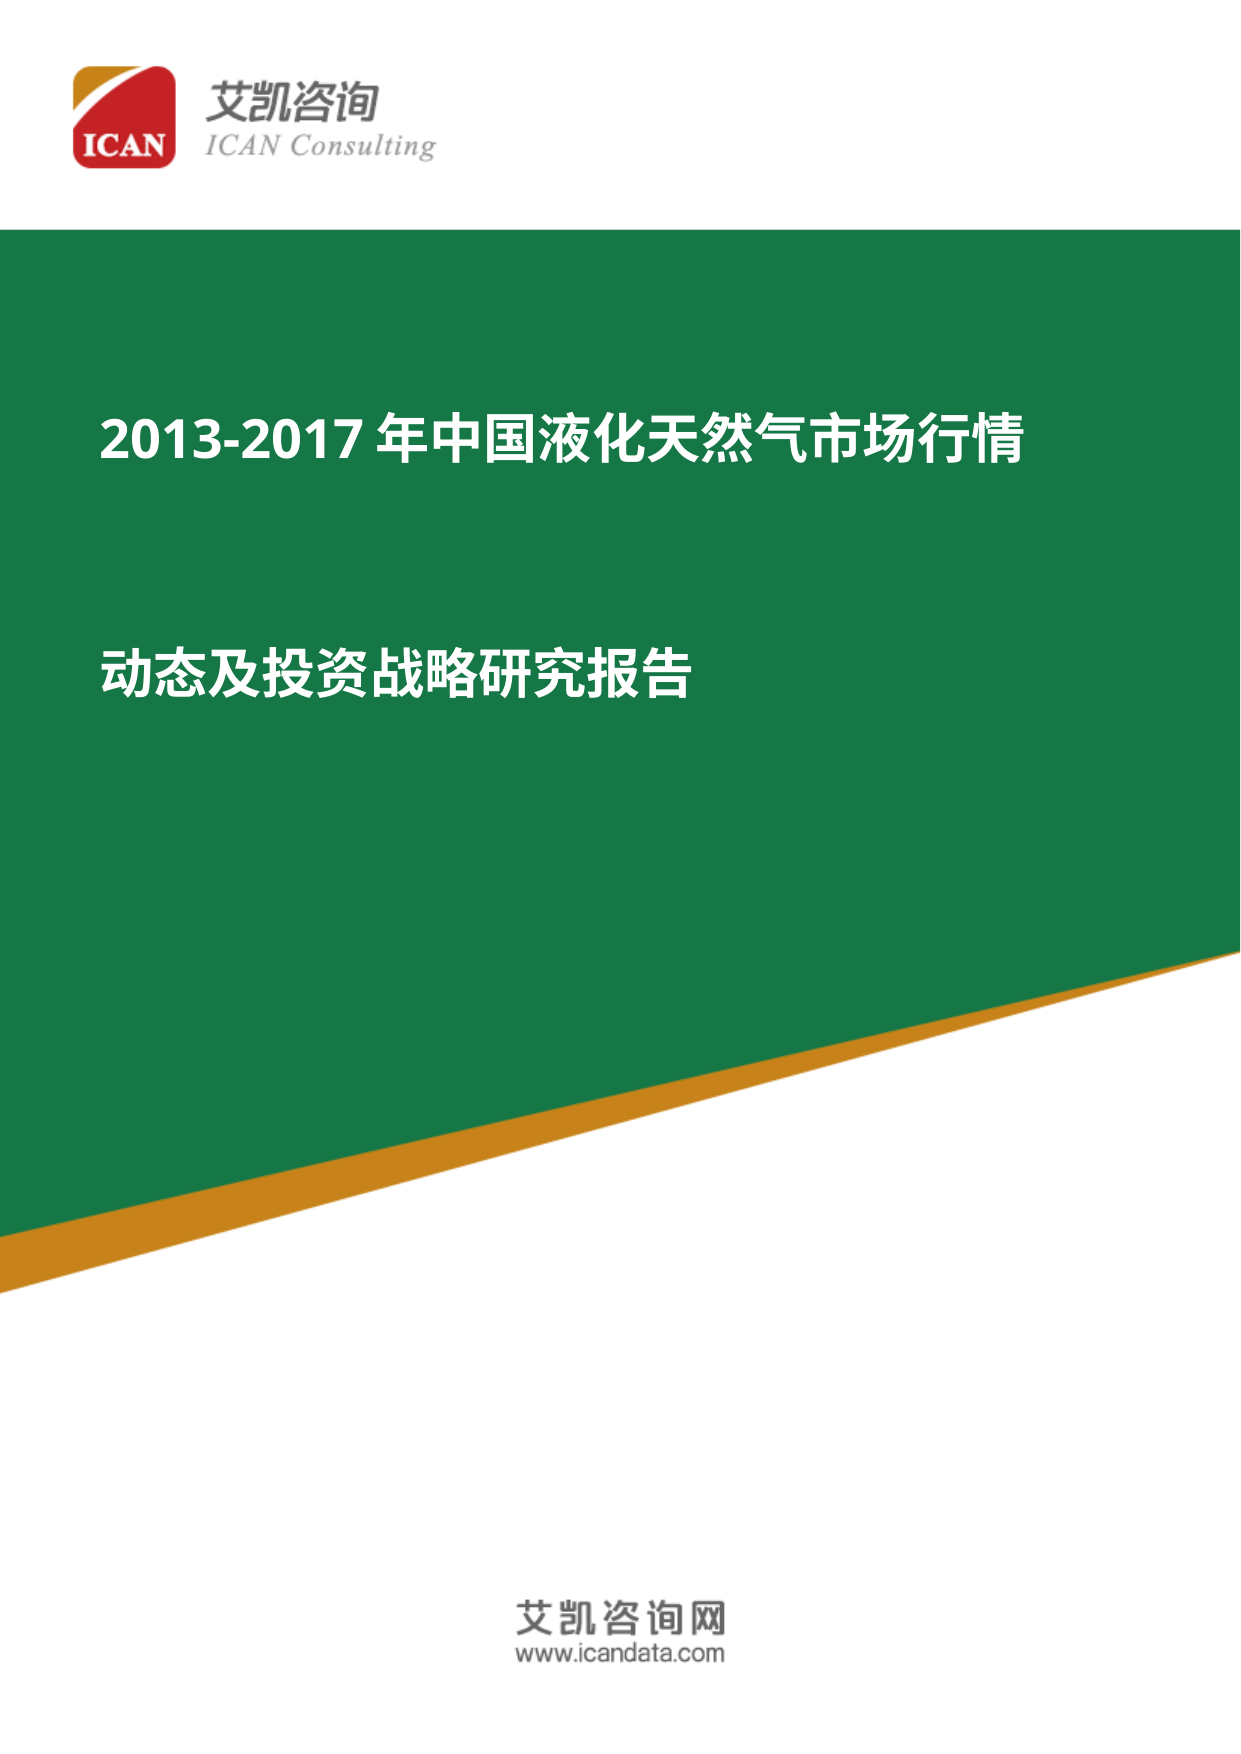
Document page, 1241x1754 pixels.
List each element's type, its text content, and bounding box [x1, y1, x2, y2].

picture [0, 5, 1241, 1754]
subtitle 2013-2017年中国液化天然气市场行情动态及投资战略研究报告 [99, 386, 1053, 718]
